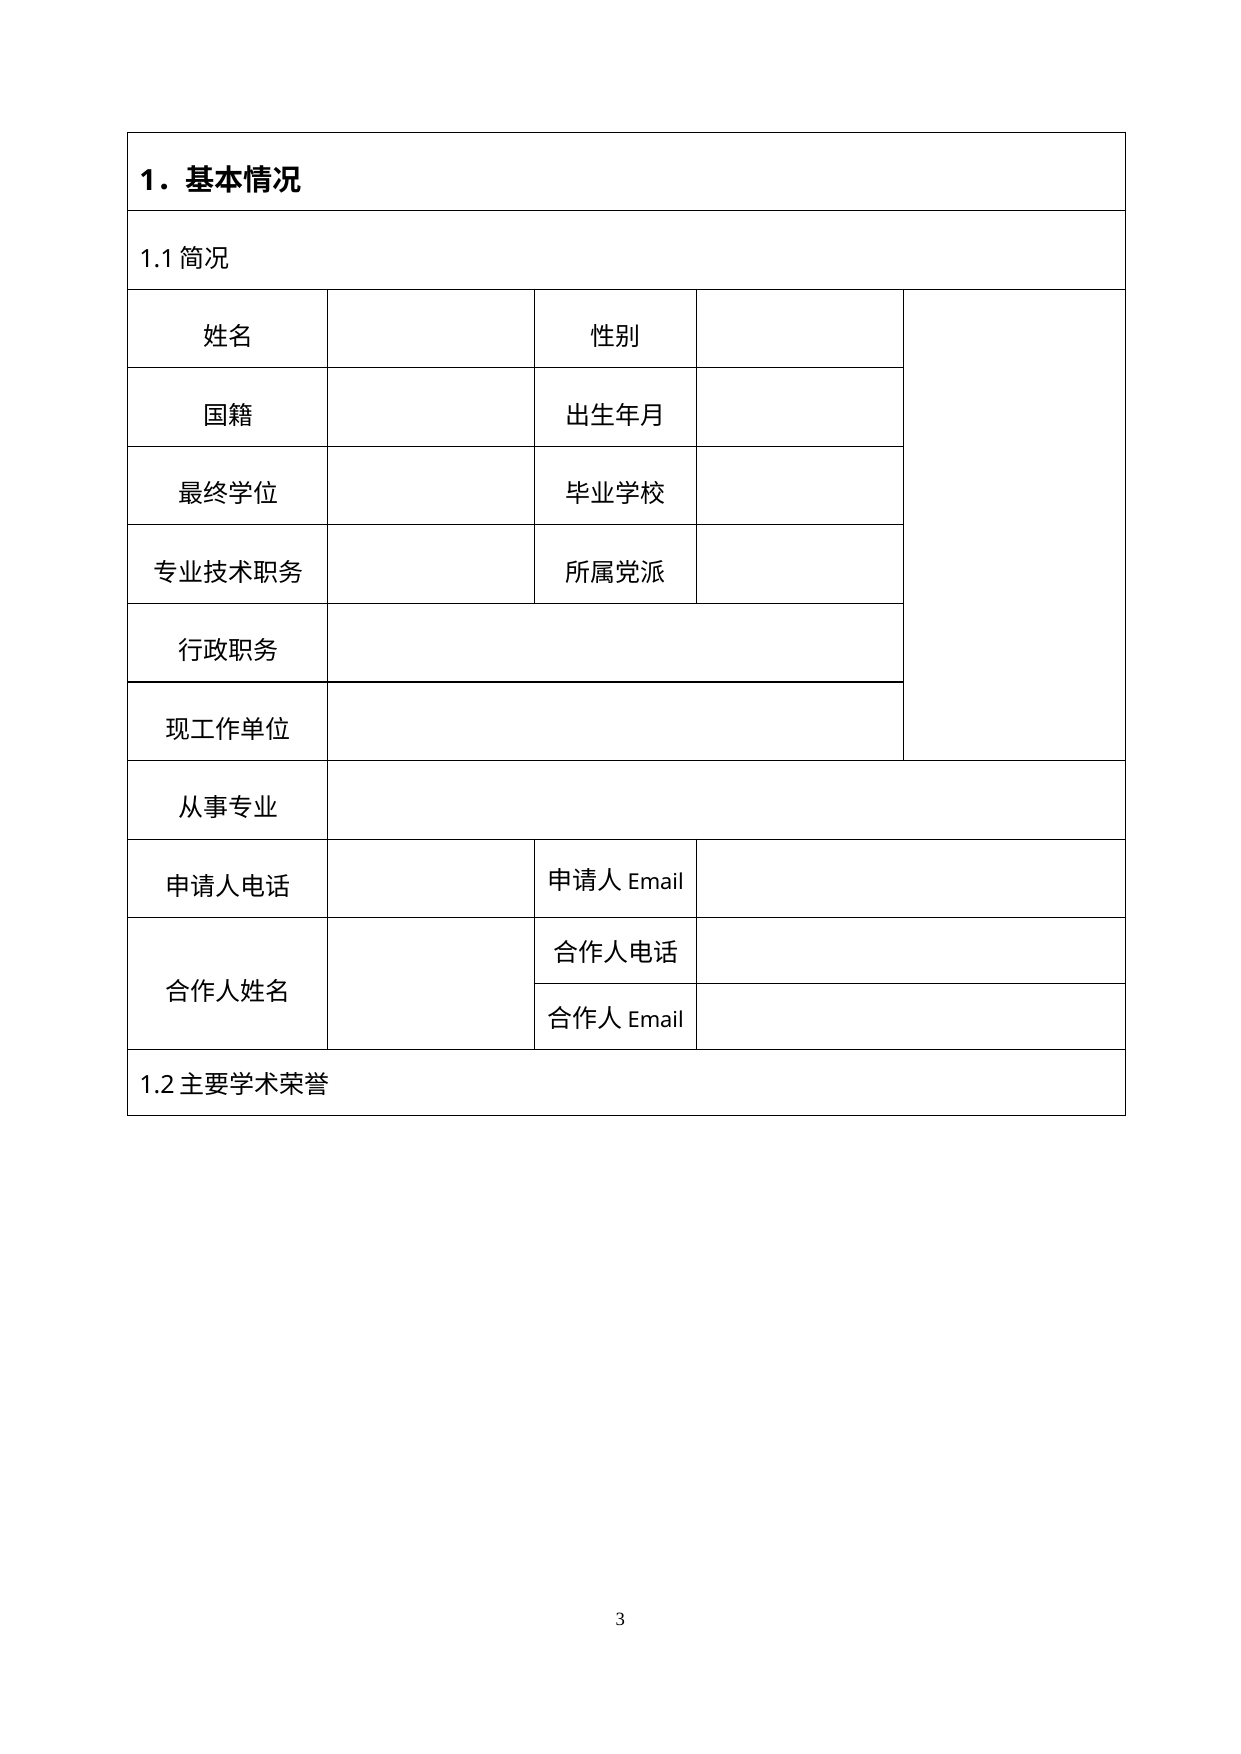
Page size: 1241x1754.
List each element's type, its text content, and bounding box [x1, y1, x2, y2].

table_cell 申请人电话 [128, 840, 327, 917]
table_cell 姓名 [128, 290, 327, 367]
table_cell 合作人姓名 [128, 918, 327, 1049]
table_cell [697, 290, 903, 367]
table_cell 性别 [535, 290, 696, 367]
table_cell [697, 447, 903, 524]
table_cell 合作人电话 [535, 918, 696, 983]
table_cell 国籍 [128, 368, 327, 446]
table_cell 专业技术职务 [128, 525, 327, 603]
table_cell [697, 368, 903, 446]
table_cell [328, 683, 903, 760]
table_cell 出生年月 [535, 368, 696, 446]
table_cell [697, 918, 1125, 983]
table_cell [328, 525, 534, 603]
table_cell 现工作单位 [128, 683, 327, 760]
table_cell 最终学位 [128, 447, 327, 524]
table_cell 1.1简况 [128, 211, 1125, 289]
table_cell [328, 840, 534, 917]
table_cell 所属党派 [535, 525, 696, 603]
table_cell [328, 604, 903, 681]
table_cell 从事专业 [128, 761, 327, 838]
table_cell 合作人Email [535, 984, 696, 1049]
table_cell 申请人Email [535, 840, 696, 917]
table_cell 毕业学校 [535, 447, 696, 524]
table_cell 行政职务 [128, 604, 327, 681]
table_cell [697, 525, 903, 603]
table_header 1．基本情况 [128, 133, 1125, 210]
table_cell [904, 290, 1125, 760]
table_cell 1.2主要学术荣誉 [128, 1050, 1125, 1115]
table_cell [328, 447, 534, 524]
table_cell [328, 368, 534, 446]
table_cell [697, 840, 1125, 917]
table_cell [328, 290, 534, 367]
table_cell [328, 761, 1125, 838]
table_cell [328, 918, 534, 1049]
table_cell [697, 984, 1125, 1049]
